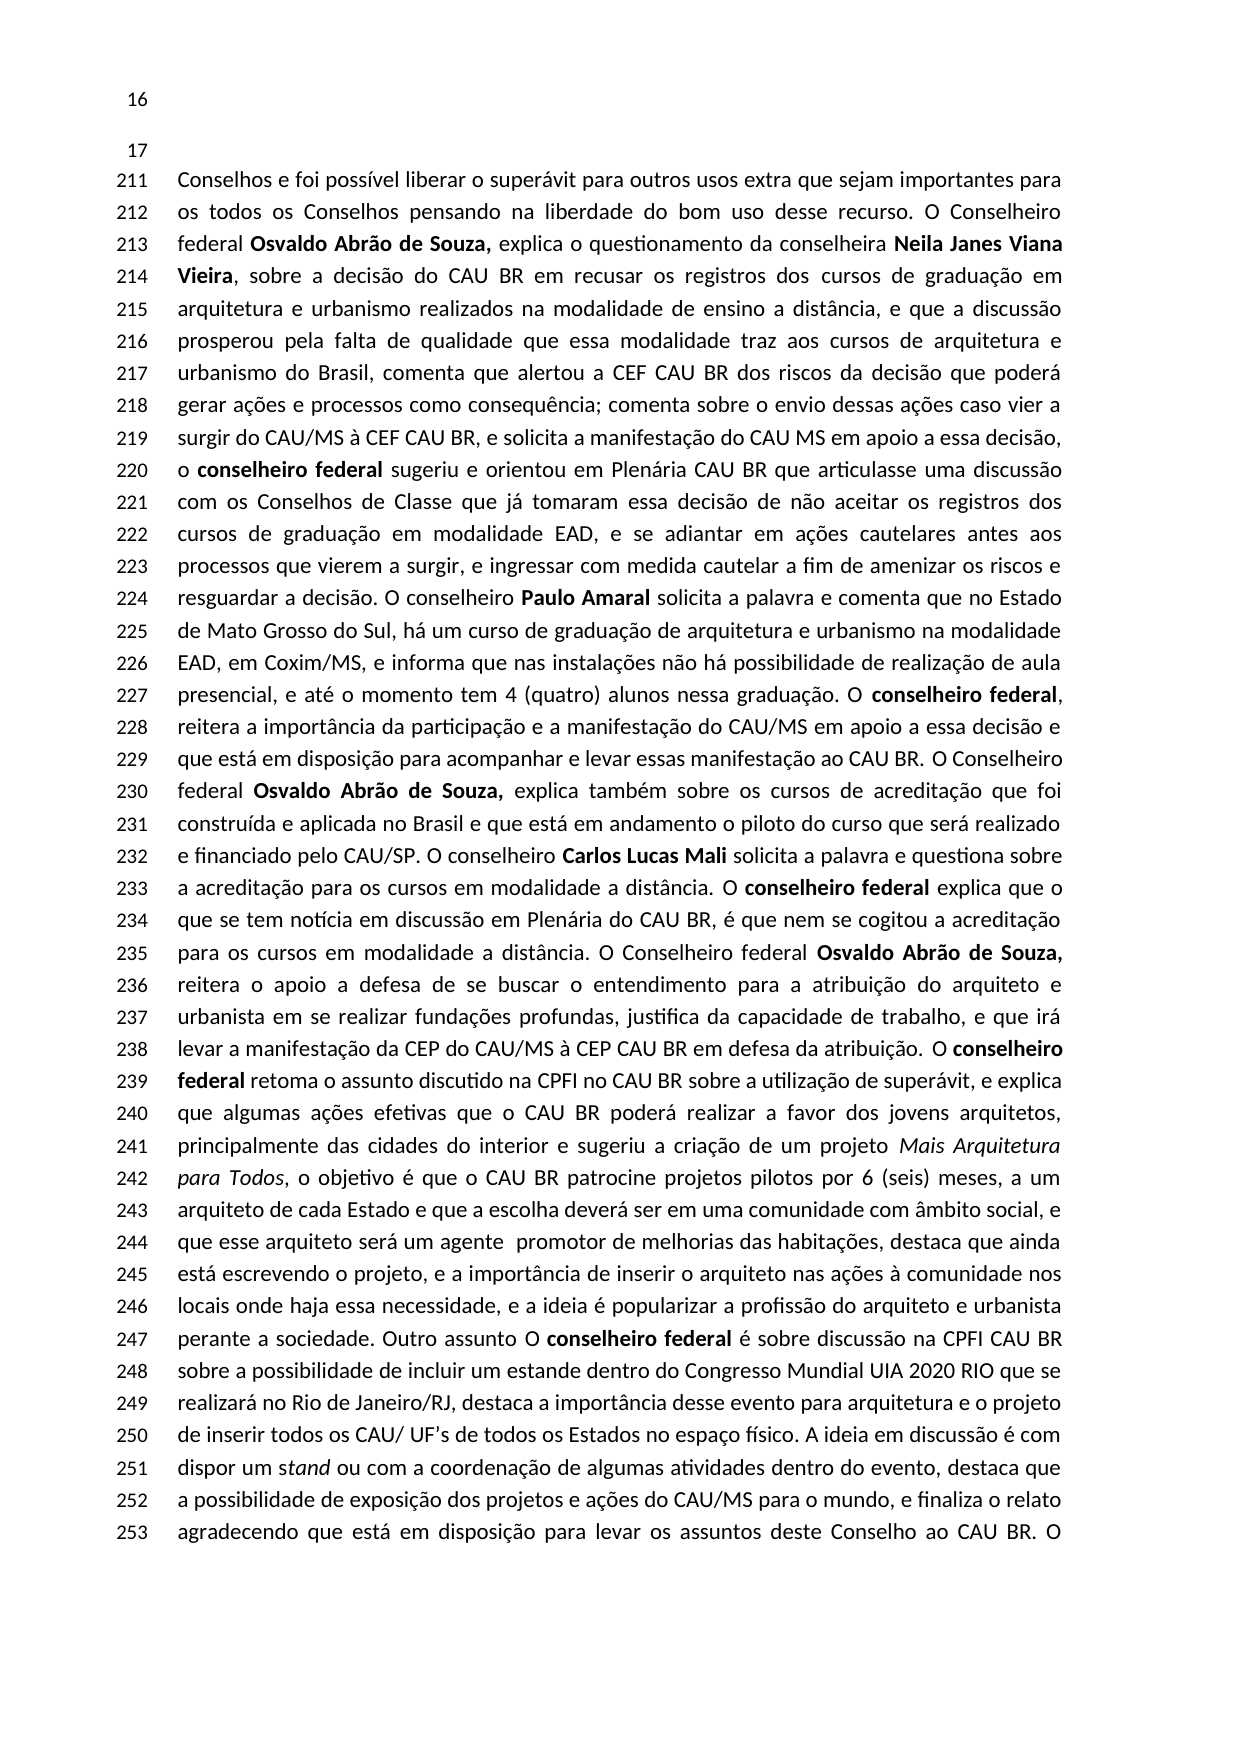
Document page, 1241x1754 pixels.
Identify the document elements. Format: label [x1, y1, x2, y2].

text [177, 165, 1063, 1545]
